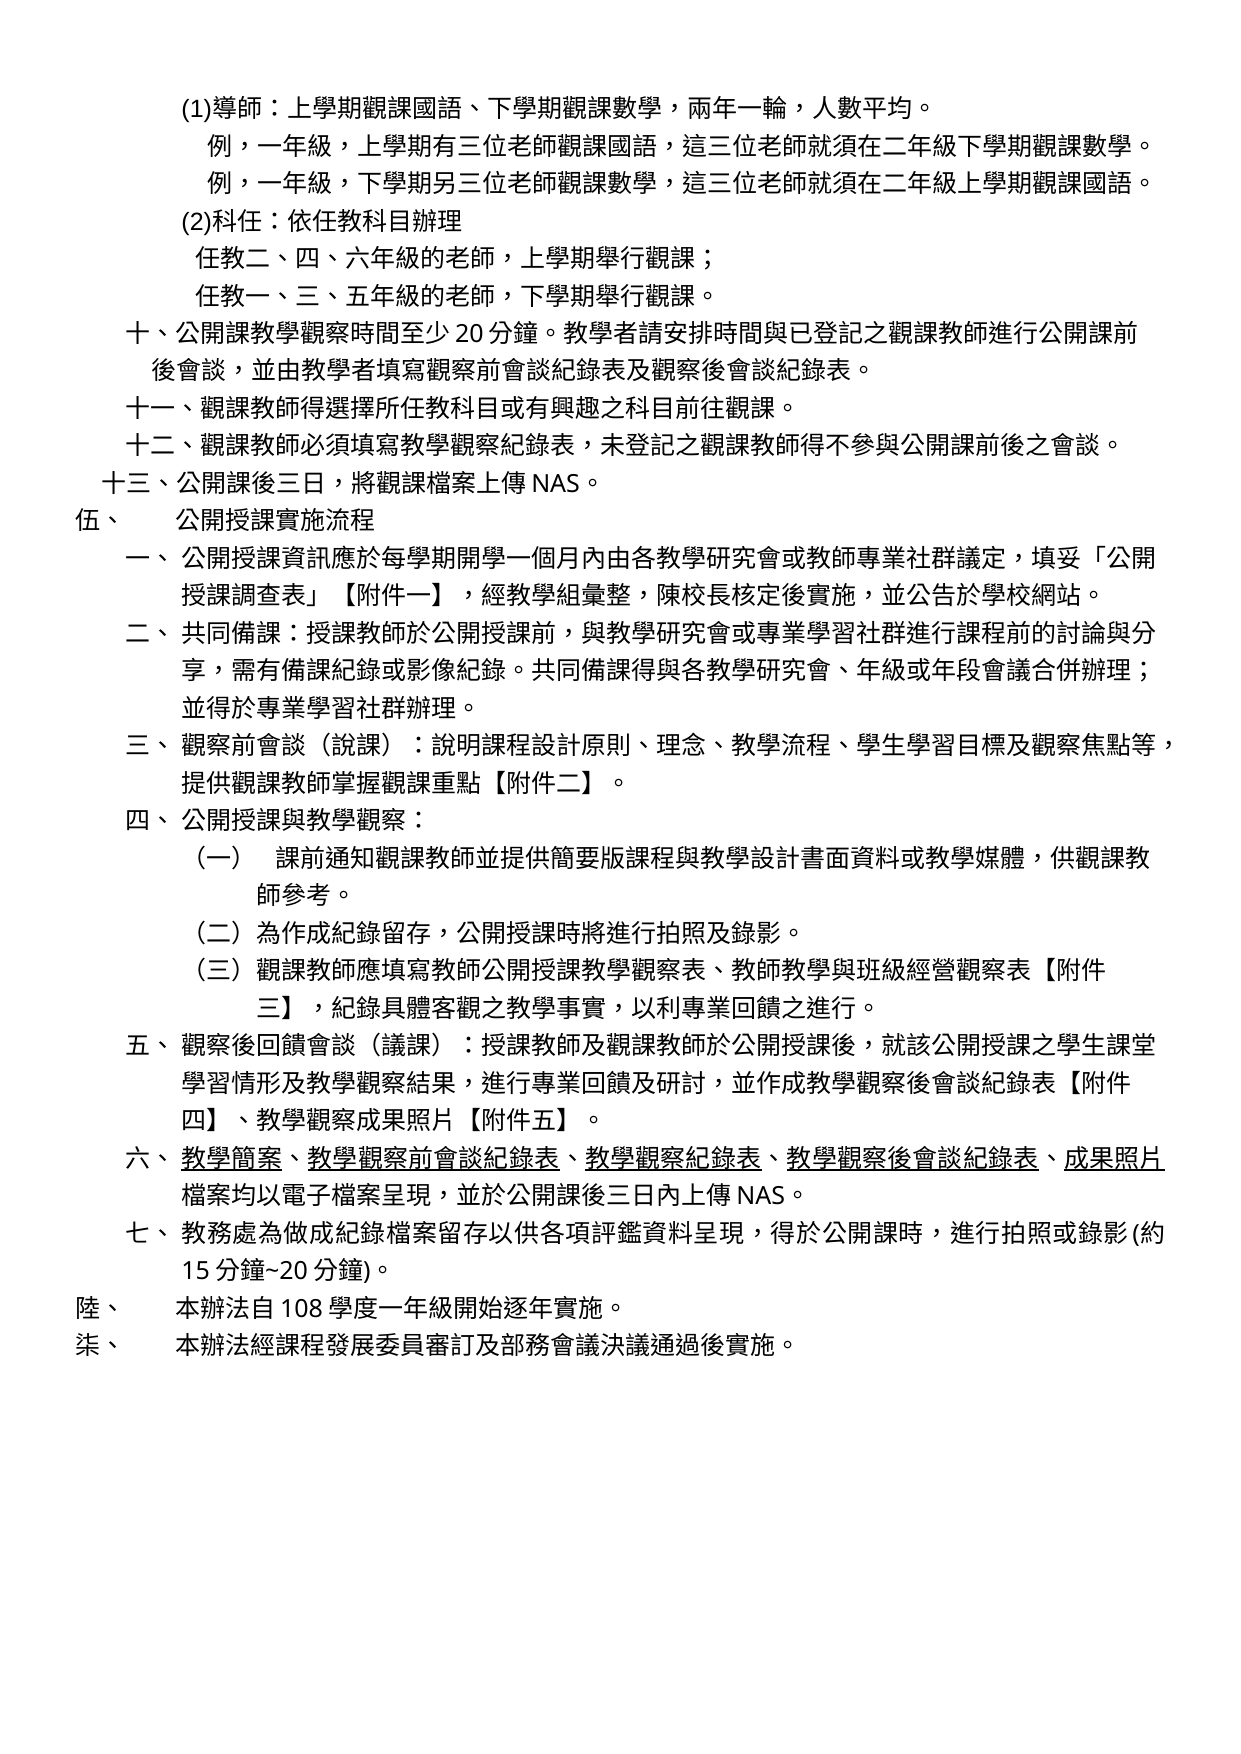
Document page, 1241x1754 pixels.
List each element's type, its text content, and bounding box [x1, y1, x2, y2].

list 公開授課實施流程 [75, 500, 1165, 537]
text 例，一年級，上學期有三位老師觀課國語，這三位老師就須在二年級下學期觀課數學。 [75, 125, 1165, 162]
list 課前通知觀課教師並提供簡要版課程與教學設計書面資料或教學媒體，供觀課教師參考。 [181, 837, 1165, 912]
text 十、公開課教學觀察時間至少20分鐘。教學者請安排時間與已登記之觀課教師進行公開課前 [125, 312, 1165, 350]
list 本辦法自108學度一年級開始逐年實施。 [75, 1287, 1165, 1325]
list 教務處為做成紀錄檔案留存以供各項評鑑資料呈現，得於公開課時，進行拍照或錄影(約15分鐘~20分鐘)。 [125, 1212, 1165, 1287]
list 公開授課資訊應於每學期開學一個月內由各教學研究會或教師專業社群議定，填妥「公開授課調查表」【附件一】，經教學組彙整，陳校長核定後實施，並公告於學校網站。 [125, 537, 1165, 612]
list 三】，紀錄具體客觀之教學事實，以利專業回饋之進行。 [181, 987, 1165, 1025]
list 任教二、四、六年級的老師，上學期舉行觀課； [181, 237, 1165, 275]
list (2)科任：依任教科目辦理 [181, 200, 1165, 237]
text 十一、觀課教師得選擇所任教科目或有興趣之科目前往觀課。 [125, 387, 1165, 425]
list （三）觀課教師應填寫教師公開授課教學觀察表、教師教學與班級經營觀察表【附件 [181, 950, 1165, 987]
list 教學簡案、教學觀察前會談紀錄表、教學觀察紀錄表、教學觀察後會談紀錄表、成果照片檔案均以電子檔案呈現，並於公開課後三日內上傳NAS。 [125, 1137, 1165, 1212]
list 本辦法經課程發展委員審訂及部務會議決議通過後實施。 [75, 1325, 1165, 1362]
text 後會談，並由教學者填寫觀察前會談紀錄表及觀察後會談紀錄表。 [125, 350, 1165, 387]
list 任教一、三、五年級的老師，下學期舉行觀課。 [181, 275, 1165, 312]
list （二）為作成紀錄留存，公開授課時將進行拍照及錄影。 [181, 912, 1165, 950]
list (1)導師：上學期觀課國語、下學期觀課數學，兩年一輪，人數平均。 [181, 87, 1165, 125]
text 十三、公開課後三日，將觀課檔案上傳NAS。 [75, 462, 1165, 500]
text 十二、觀課教師必須填寫教學觀察紀錄表，未登記之觀課教師得不參與公開課前後之會談。 [125, 425, 1165, 462]
list 觀察後回饋會談（議課）：授課教師及觀課教師於公開授課後，就該公開授課之學生課堂學習情形及教學觀察結果，進行專業回饋及研討，並作成教學觀察後會談紀錄表【附件四】、教學觀察成果照片【附件五】。 [125, 1025, 1165, 1137]
text 例，一年級，下學期另三位老師觀課數學，這三位老師就須在二年級上學期觀課國語。 [75, 162, 1165, 200]
list 公開授課與教學觀察： [125, 800, 1165, 837]
list 共同備課：授課教師於公開授課前，與教學研究會或專業學習社群進行課程前的討論與分享，需有備課紀錄或影像紀錄。共同備課得與各教學研究會、年級或年段會議合併辦理；並得於專業學習社群辦理。 [125, 612, 1165, 725]
list 觀察前會談（說課）：說明課程設計原則、理念、教學流程、學生學習目標及觀察焦點等，提供觀課教師掌握觀課重點【附件二】。 [125, 725, 1165, 800]
